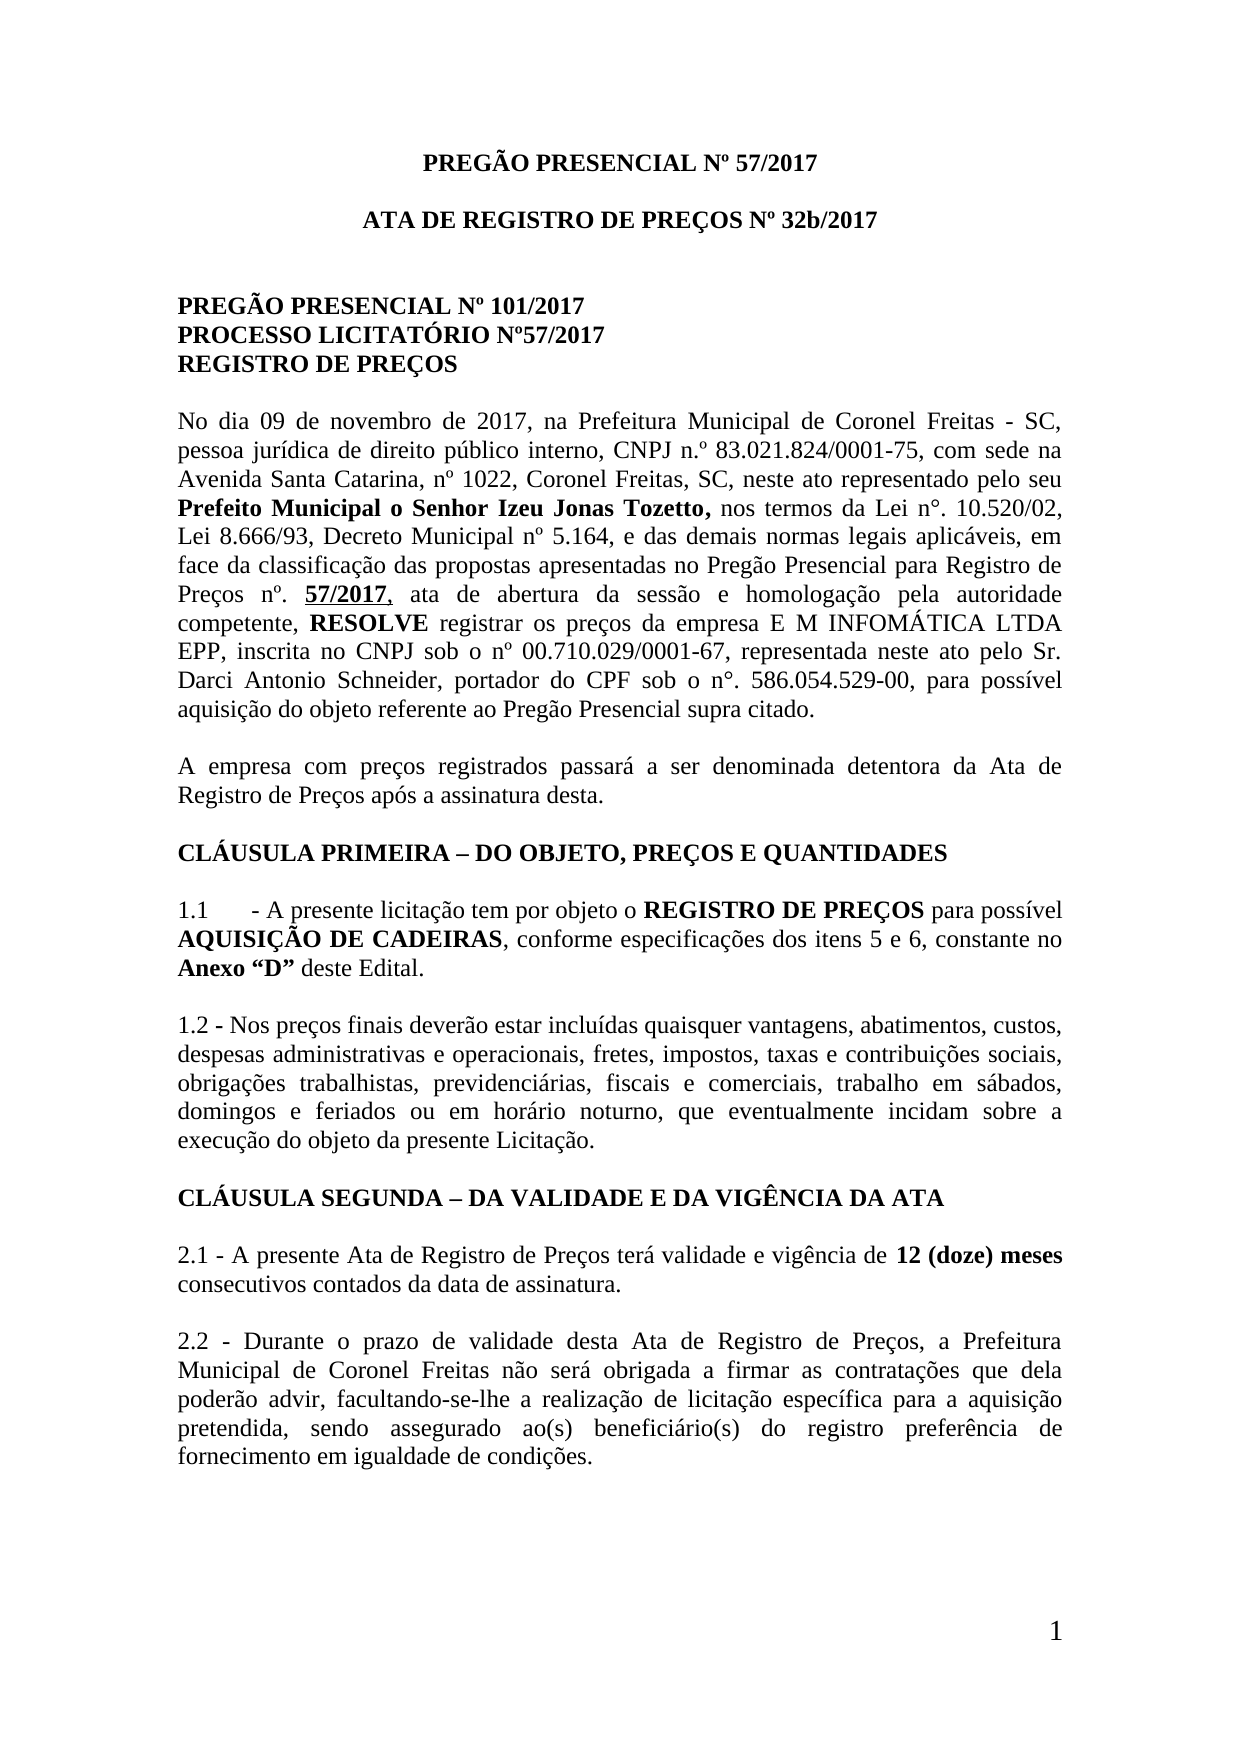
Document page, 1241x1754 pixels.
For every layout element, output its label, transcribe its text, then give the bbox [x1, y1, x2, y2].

text No dia 09 de novembro de 2017, na Prefeitura Municipal de Coronel Freitas - SC, pessoa jurídica de direito público interno, CNPJ n.º 83.021.824/0001-75, com sede na Avenida Santa Catarina, nº 1022, Coronel Freitas, SC, neste ato representado pelo seu Prefeito Municipal o Senhor Izeu Jonas Tozetto, nos termos da Lei n°. 10.520/02, Lei 8.666/93, Decreto Municipal nº 5.164, e das demais normas legais aplicáveis, em face da classificação das propostas apresentadas no Pregão Presencial para Registro de Preços nº. 57/2017, ata de abertura da sessão e homologação pela autoridade competente, RESOLVE registrar os preços da empresa E M INFOMÁTICA LTDA EPP, inscrita no CNPJ sob o nº 00.710.029/0001-67, representada neste ato pelo Sr. Darci Antonio Schneider, portador do CPF sob o n°. 586.054.529-00, para possível aquisição do objeto referente ao Pregão Presencial supra citado. [177, 406, 1063, 723]
text CLÁUSULA PRIMEIRA – DO OBJETO, PREÇOS E QUANTIDADES [177, 838, 1063, 866]
text 2.1 - A presente Ata de Registro de Preços terá validade e vigência de 12 (doze) meses consecutivos contados da data de assinatura. [177, 1240, 1063, 1298]
text A empresa com preços registrados passará a ser denominada detentora da Ata de Registro de Preços após a assinatura desta. [177, 751, 1063, 809]
text REGISTRO DE PREÇOS [177, 349, 1063, 378]
text 1.2 - Nos preços finais deverão estar incluídas quaisquer vantagens, abatimentos, custos, despesas administrativas e operacionais, fretes, impostos, taxas e contribuições sociais, obrigações trabalhistas, previdenciárias, fiscais e comerciais, trabalho em sábados, domingos e feriados ou em horário noturno, que eventualmente incidam sobre a execução do objeto da presente Licitação. [177, 1010, 1063, 1154]
text 2.2 - Durante o prazo de validade desta Ata de Registro de Preços, a Prefeitura Municipal de Coronel Freitas não será obrigada a firmar as contratações que dela poderão advir, facultando-se-lhe a realização de licitação específica para a aquisição pretendida, sendo assegurado ao(s) beneficiário(s) do registro preferência de fornecimento em igualdade de condições. [177, 1326, 1063, 1470]
text ATA DE REGISTRO DE PREÇOS Nº 32b/2017 [177, 205, 1063, 234]
text PROCESSO LICITATÓRIO Nº57/2017 [177, 320, 1063, 349]
text CLÁUSULA SEGUNDA – DA VALIDADE E DA VIGÊNCIA DA ATA [177, 1183, 1063, 1211]
text PREGÃO PRESENCIAL Nº 101/2017 [177, 291, 1063, 320]
list - A presente licitação tem por objeto o REGISTRO DE PREÇOS para possível AQUISIÇÃO DE CADEIRAS, conforme especificações dos itens 5 e 6, constante no Anexo “D” deste Edital. [177, 895, 1063, 981]
subtitle PREGÃO PRESENCIAL Nº 57/2017 [177, 148, 1063, 176]
